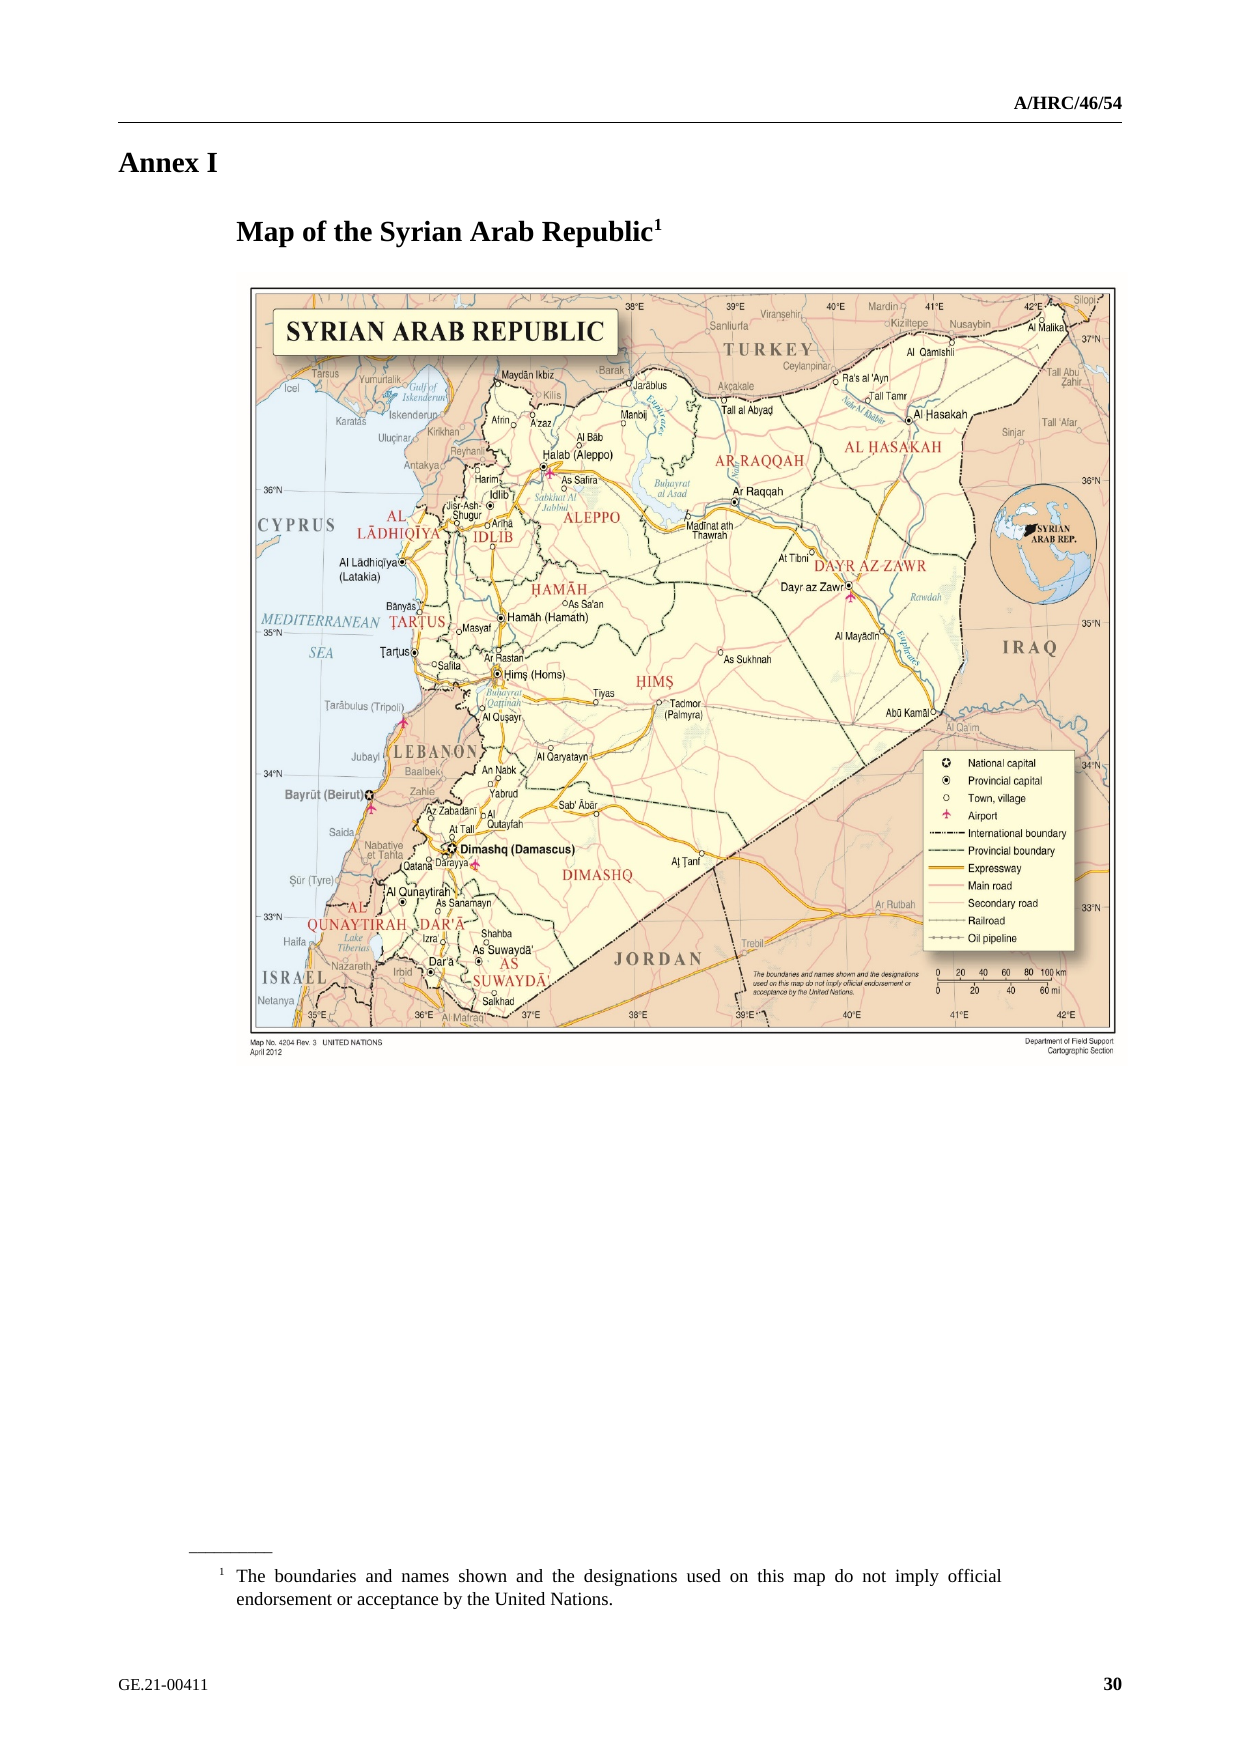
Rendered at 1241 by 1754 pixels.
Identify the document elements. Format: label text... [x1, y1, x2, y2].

text 1 The boundaries and names shown and the designations used on this map do not imply official endorsement or acceptance by the United Nations. [118, 1564, 1004, 1610]
text Map of the Syrian Arab Republic1 [118, 216, 1004, 248]
picture [236, 272, 1128, 1066]
text __________ [189, 1535, 1122, 1556]
text Annex I [118, 148, 1004, 179]
